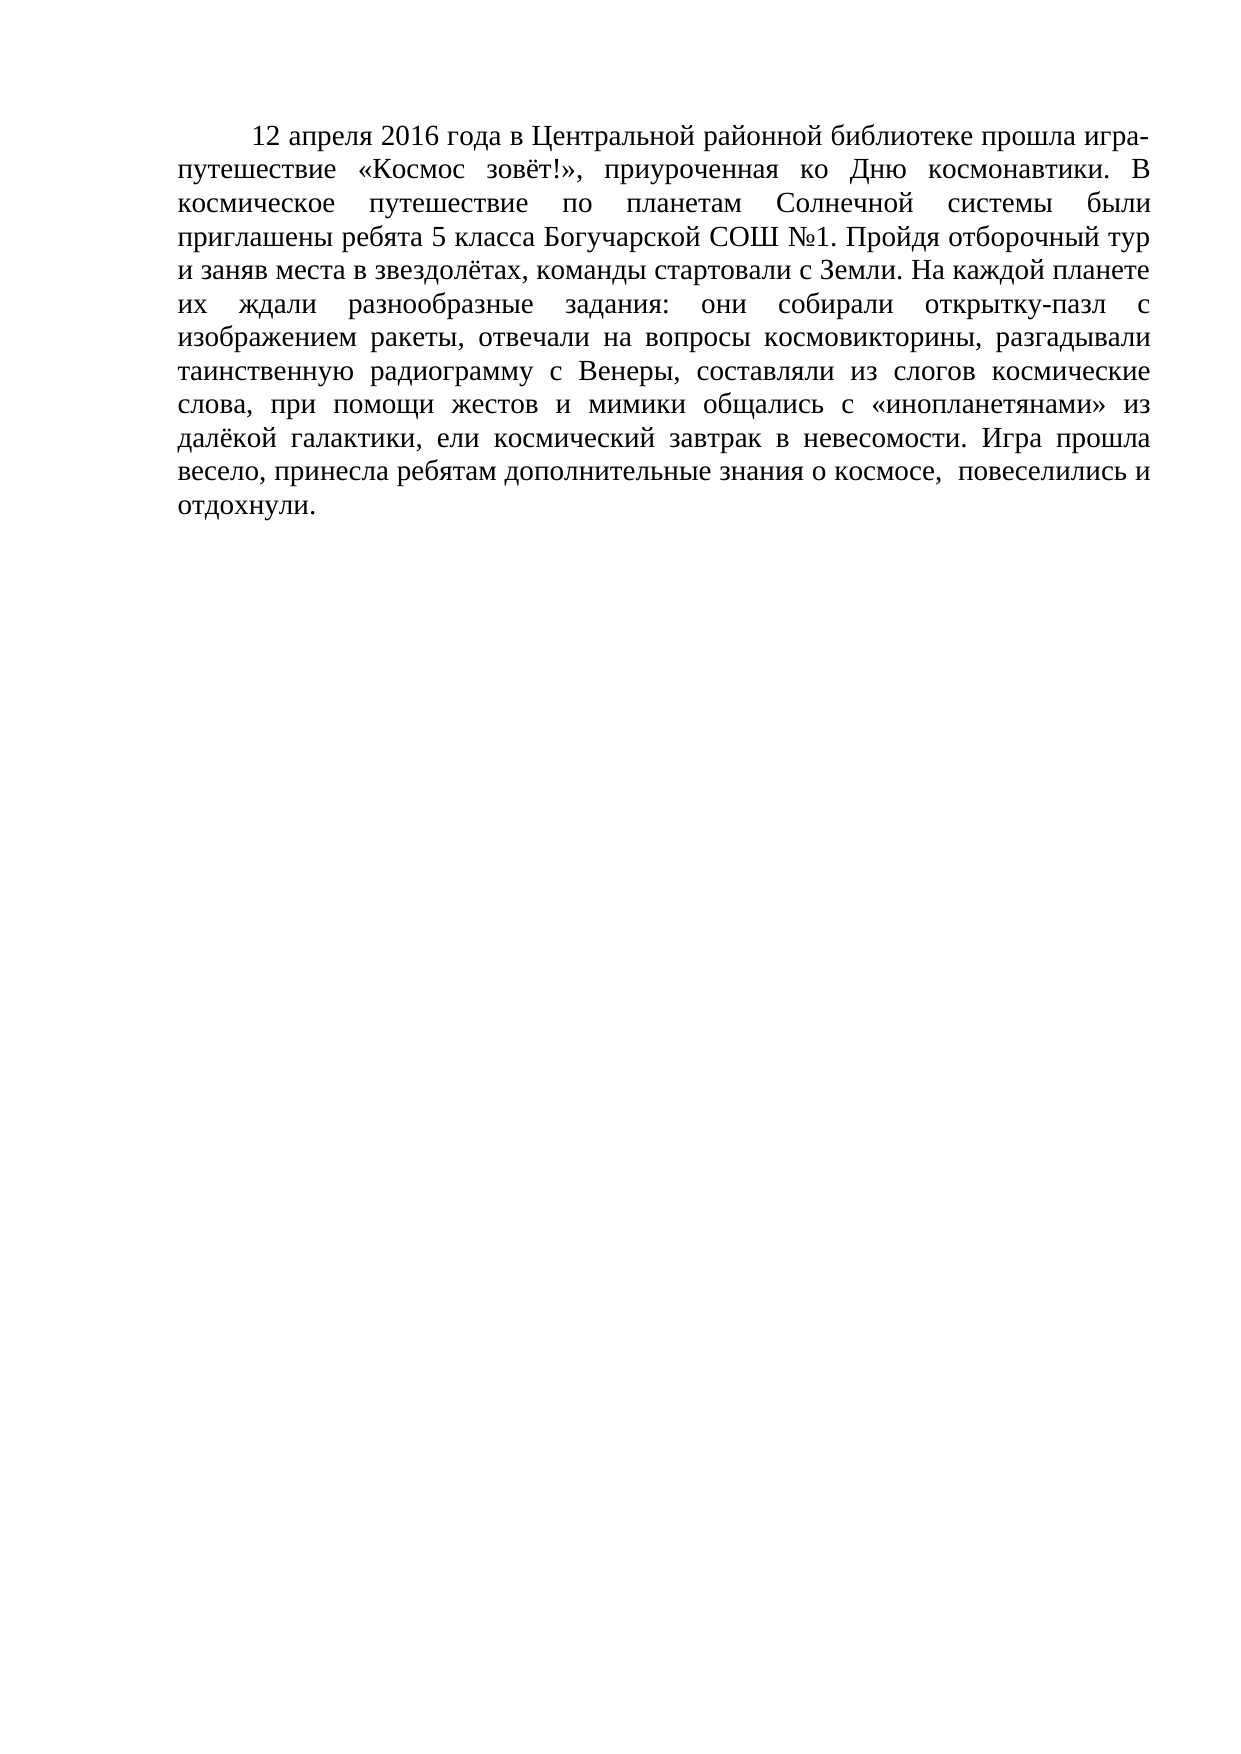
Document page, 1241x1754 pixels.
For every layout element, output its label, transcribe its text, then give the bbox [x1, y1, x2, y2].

text 12 апреля 2016 года в Центральной районной библиотеке прошла игра-путешествие «Космос зовёт!», приуроченная ко Дню космонавтики. В космическое путешествие по планетам Солнечной системы были приглашены ребята 5 класса Богучарской СОШ №1. Пройдя отборочный тур и заняв места в звездолётах, команды стартовали с Земли. На каждой планете их ждали разнообразные задания: они собирали открытку-пазл с изображением ракеты, отвечали на вопросы космовикторины, разгадывали таинственную радиограмму с Венеры, составляли из слогов космические слова, при помощи жестов и мимики общались с «инопланетянами» из далёкой галактики, ели космический завтрак в невесомости. Игра прошла весело, принесла ребятам дополнительные знания о космосе, повеселились и отдохнули. [177, 118, 1152, 521]
